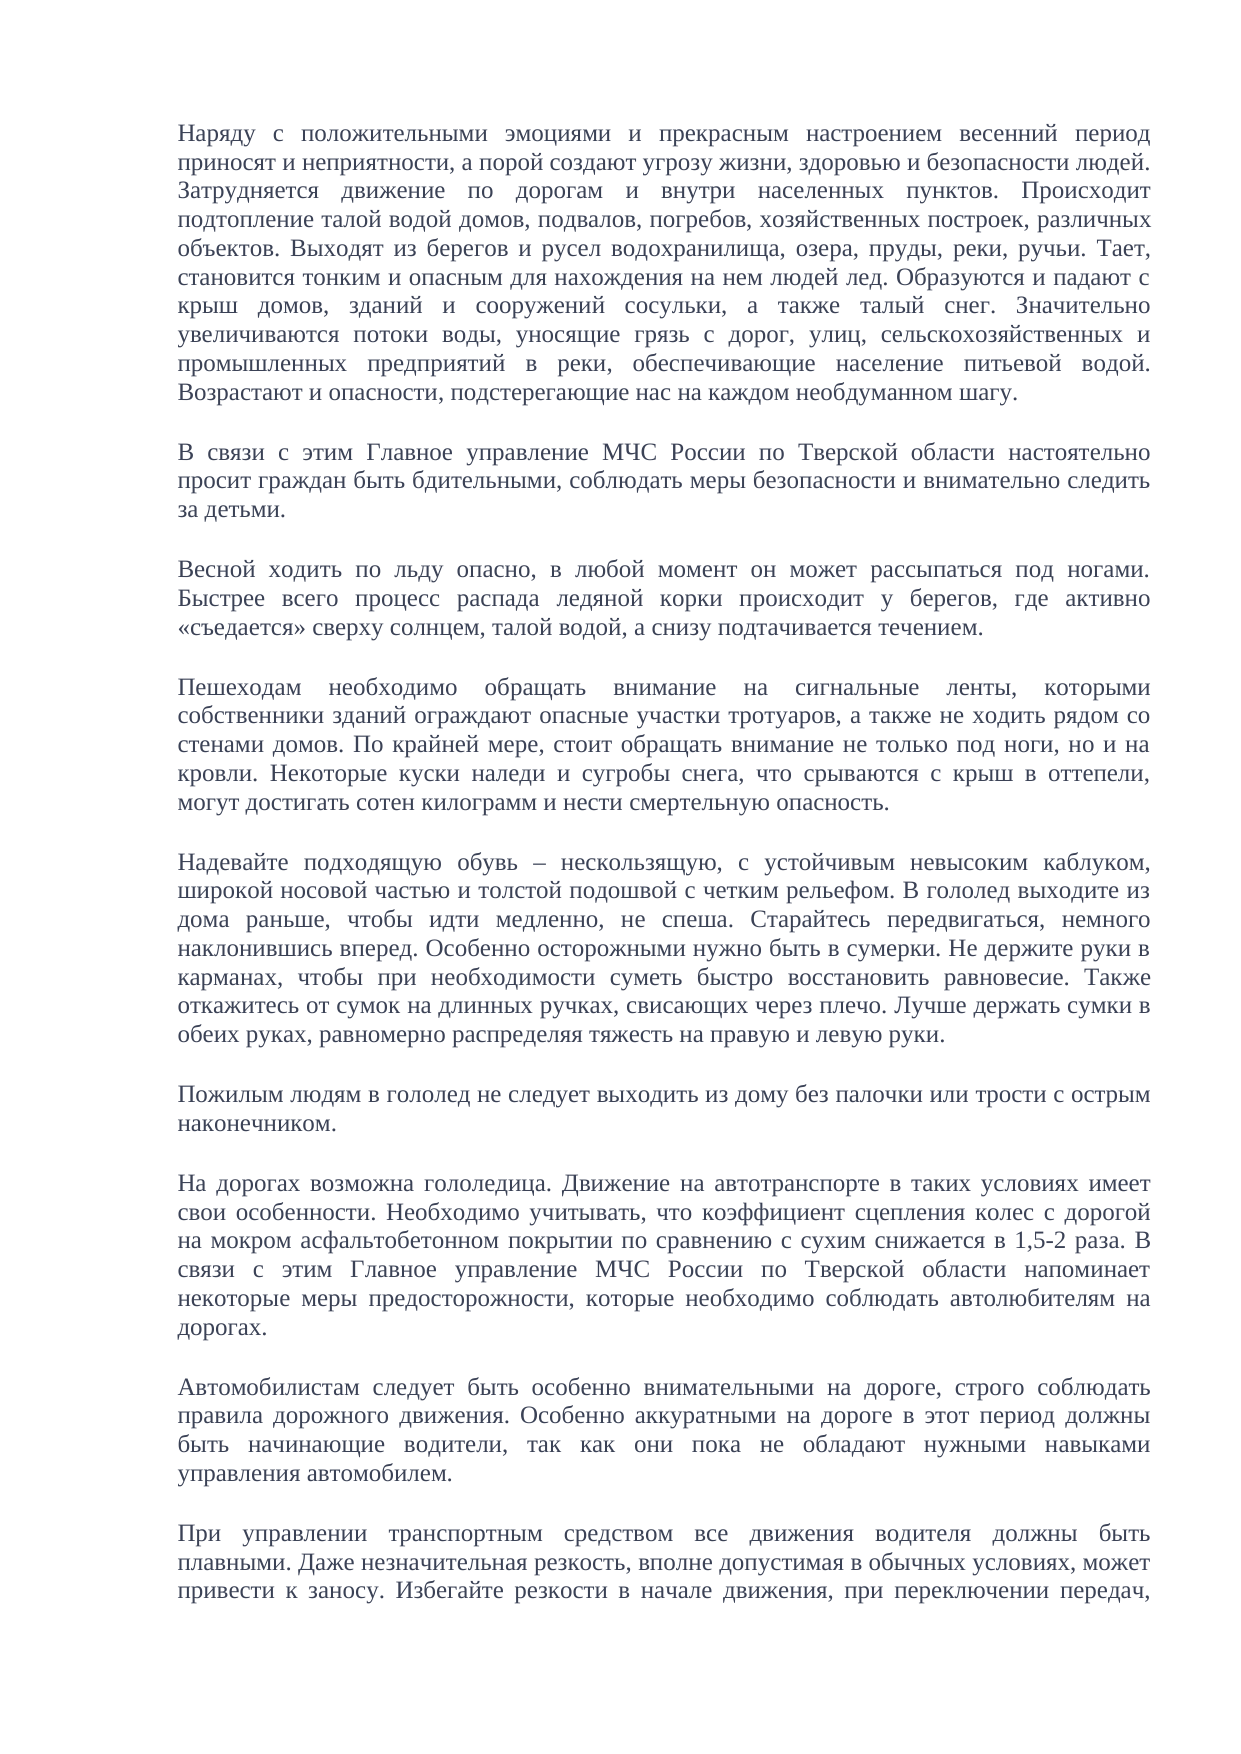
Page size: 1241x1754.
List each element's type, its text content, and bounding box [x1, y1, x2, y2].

text Пешеходам необходимо обращать внимание на сигнальные ленты, которыми собственники зданий ограждают опасные участки тротуаров, а также не ходить рядом со стенами домов. По крайней мере, стоит обращать внимание не только под ноги, но и на кровли. Некоторые куски наледи и сугробы снега, что срываются с крыш в оттепели, могут достигать сотен килограмм и нести смертельную опасность. [177, 672, 1152, 816]
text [177, 1518, 1152, 1604]
text Автомобилистам следует быть особенно внимательными на дороге, строго соблюдать правила дорожного движения. Особенно аккуратными на дороге в этот период должны быть начинающие водители, так как они пока не обладают нужными навыками управления автомобилем. [177, 1372, 1152, 1487]
text Надевайте подходящую обувь – нескользящую, с устойчивым невысоким каблуком, широкой носовой частью и толстой подошвой с четким рельефом. В гололед выходите из дома раньше, чтобы идти медленно, не спеша. Старайтесь передвигаться, немного наклонившись вперед. Особенно осторожными нужно быть в сумерки. Не держите руки в карманах, чтобы при необходимости суметь быстро восстановить равновесие. Также откажитесь от сумок на длинных ручках, свисающих через плечо. Лучше держать сумки в обеих руках, равномерно распределяя тяжесть на правую и левую руки. [177, 847, 1152, 1048]
text Наряду с положительными эмоциями и прекрасным настроением весенний период приносят и неприятности, а порой создают угрозу жизни, здоровью и безопасности людей. Затрудняется движение по дорогам и внутри населенных пунктов. Происходит подтопление талой водой домов, подвалов, погребов, хозяйственных построек, различных объектов. Выходят из берегов и русел водохранилища, озера, пруды, реки, ручьи. Тает, становится тонким и опасным для нахождения на нем людей лед. Образуются и падают с крыш домов, зданий и сооружений сосульки, а также талый снег. Значительно увеличиваются потоки воды, уносящие грязь с дорог, улиц, сельскохозяйственных и промышленных предприятий в реки, обеспечивающие население питьевой водой. Возрастают и опасности, подстерегающие нас на каждом необдуманном шагу. [177, 118, 1152, 406]
text В связи с этим Главное управление МЧС России по Тверской области настоятельно просит граждан быть бдительными, соблюдать меры безопасности и внимательно следить за детьми. [177, 437, 1152, 523]
text На дорогах возможна гололедица. Движение на автотранспорте в таких условиях имеет свои особенности. Необходимо учитывать, что коэффициент сцепления колес с дорогой на мокром асфальтобетонном покрытии по сравнению с сухим снижается в 1,5-2 раза. В связи с этим Главное управление МЧС России по Тверской области напоминает некоторые меры предосторожности, которые необходимо соблюдать автолюбителям на дорогах. [177, 1168, 1152, 1341]
text Пожилым людям в гололед не следует выходить из дому без палочки или трости с острым наконечником. [177, 1079, 1152, 1137]
text Весной ходить по льду опасно, в любой момент он может рассыпаться под ногами. Быстрее всего процесс распада ледяной корки происходит у берегов, где активно «съедается» сверху солнцем, талой водой, а снизу подтачивается течением. [177, 554, 1152, 641]
